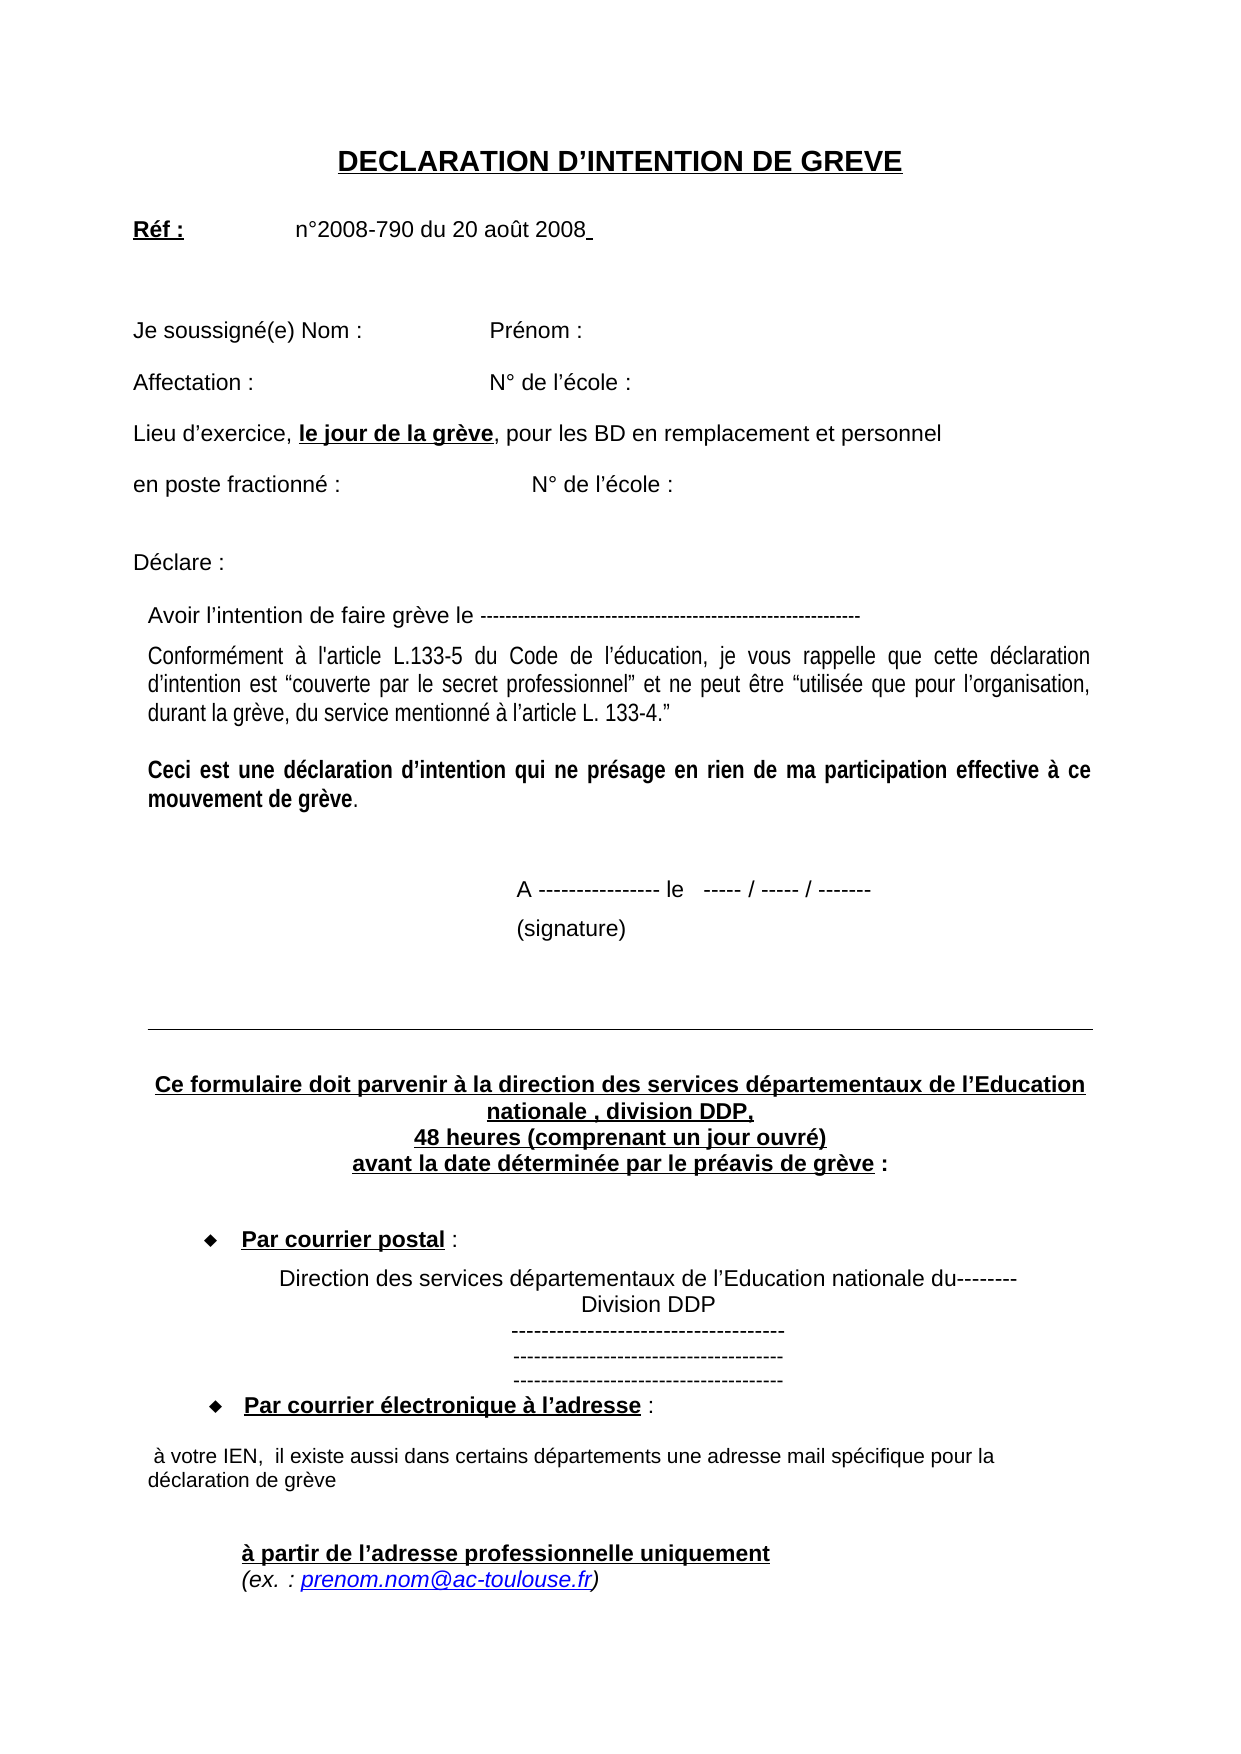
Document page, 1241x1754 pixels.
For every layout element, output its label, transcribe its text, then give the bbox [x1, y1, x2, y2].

text A ---------------- le ----- / ----- / ------- [516, 876, 1093, 903]
text Division DDP [204, 1291, 1093, 1317]
text Conformément à l'article L.133-5 du Code de l’éducation, je vous rappelle que cette déclaration d’intention est “couverte par le secret professionnel” et ne peut être “utilisée que pour l’organisation, durant la grève, du service mentionné à l’article L. 133-4.” [148, 641, 1093, 727]
text Lieu d’exercice, le jour de la grève, pour les BD en remplacement et personnel [133, 420, 1093, 446]
list Par courrier postal : [204, 1226, 1093, 1252]
text Ceci est une déclaration d’intention qui ne présage en rien de ma participation effective à ce mouvement de grève. [148, 755, 1093, 812]
text Je soussigné(e) Nom : Prénom : [133, 317, 1093, 344]
text en poste fractionné : N° de l’école : [133, 471, 1093, 498]
text Ce formulaire doit parvenir à la direction des services départementaux de l’Education nationale , division DDP, [148, 1071, 1093, 1124]
list Par courrier électronique à l’adresse : [209, 1392, 1093, 1418]
text à votre IEN, il existe aussi dans certains départements une adresse mail spécifique pour la déclaration de grève [148, 1444, 1093, 1492]
text 48 heures (comprenant un jour ouvré) [148, 1124, 1093, 1150]
text Direction des services départementaux de l’Education nationale du-------- [204, 1264, 1093, 1291]
text Affectation : N° de l’école : [133, 369, 1093, 395]
text à partir de l’adresse professionnelle uniquement [148, 1540, 1093, 1566]
text Déclare : [133, 549, 1093, 575]
subtitle DECLARATION D’INTENTION DE GREVE [148, 148, 1093, 177]
text (ex. : prenom.nom@ac-toulouse.fr) [148, 1566, 1093, 1593]
text Avoir l’intention de faire grève le ------------------------------------------------------------- [148, 602, 1093, 628]
text ------------------------------------ [204, 1317, 1093, 1344]
text Réf : n°2008-790 du 20 août 2008 [133, 216, 1093, 242]
text --------------------------------------- [204, 1368, 1093, 1392]
text (signature) [516, 915, 1093, 942]
text --------------------------------------- [204, 1344, 1093, 1368]
text avant la date déterminée par le préavis de grève : [148, 1150, 1093, 1177]
